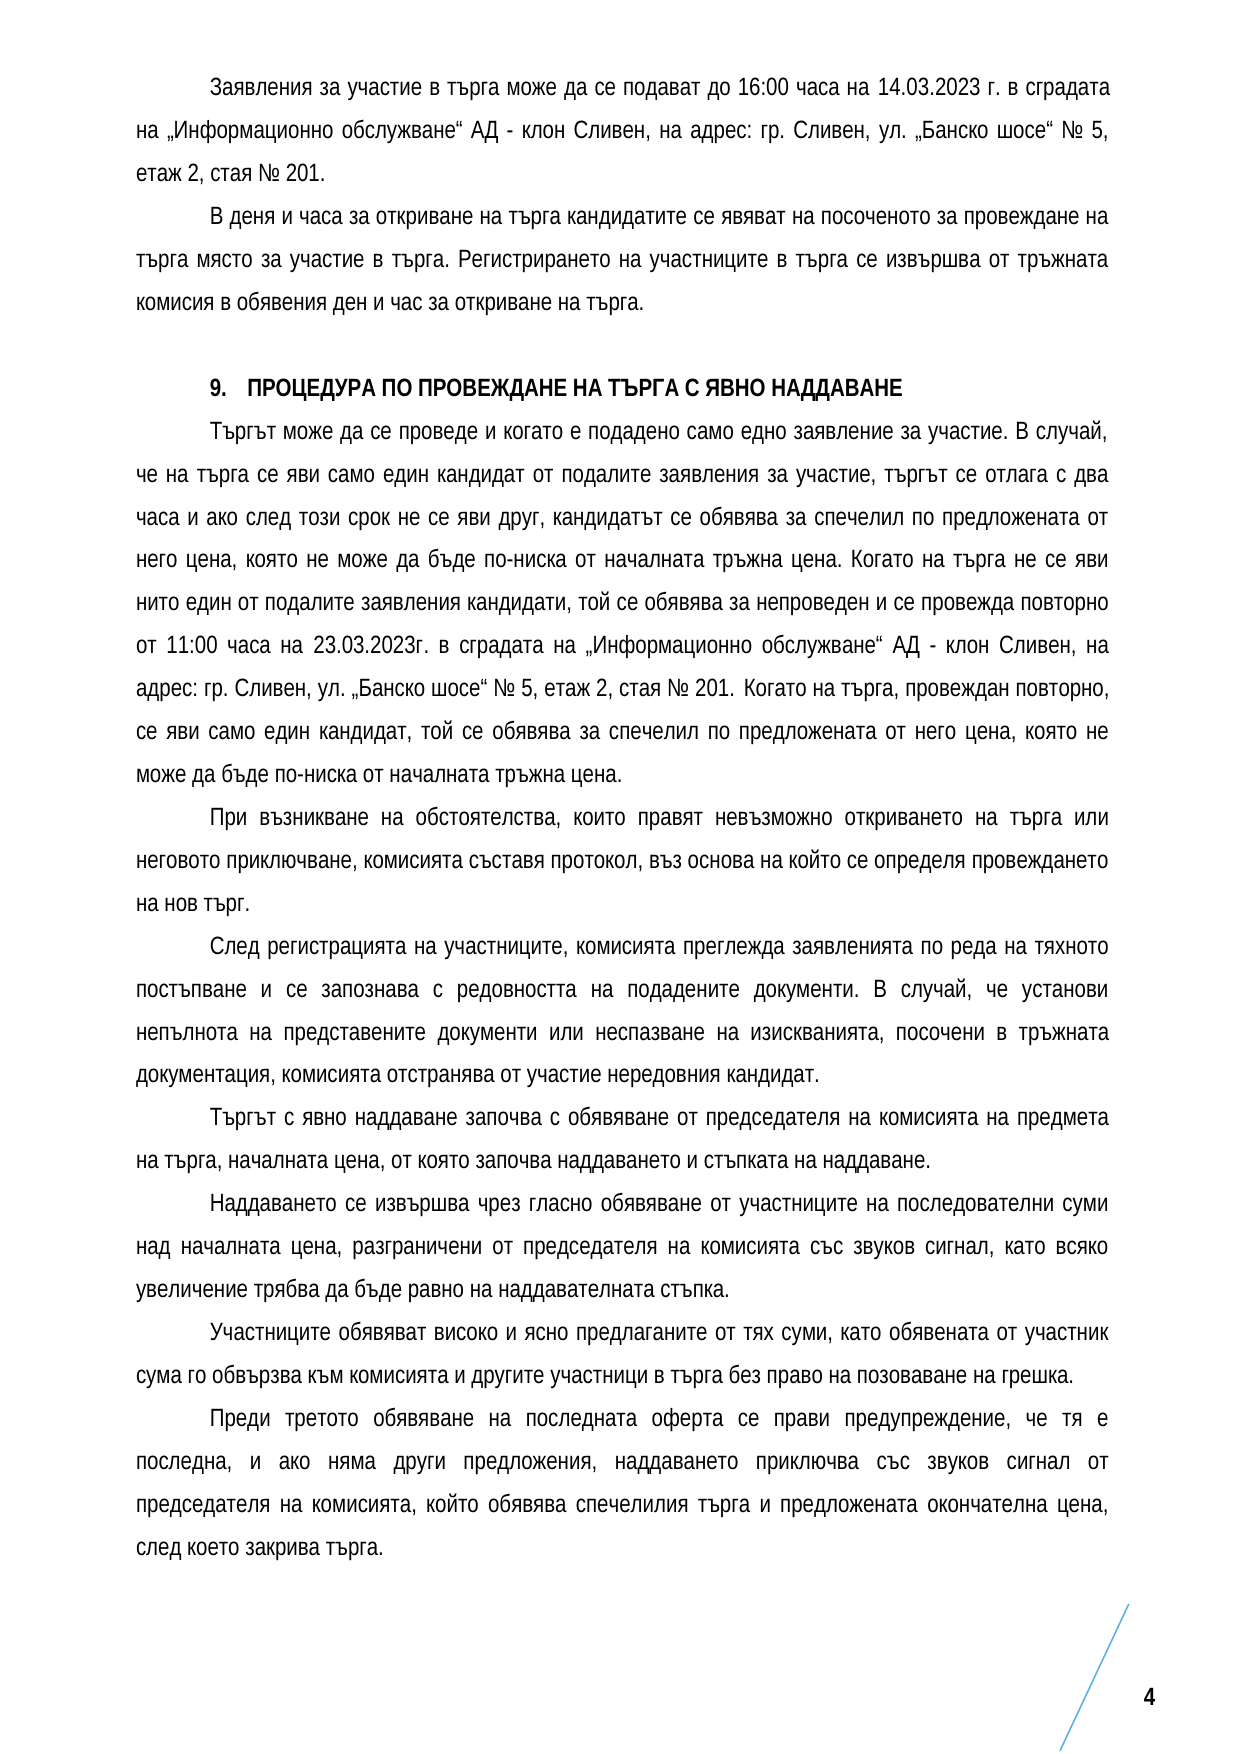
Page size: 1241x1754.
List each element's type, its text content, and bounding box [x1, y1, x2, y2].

text При възникване на обстоятелства, които правят невъзможно откриването на търга или неговото приключване, комисията съставя протокол, въз основа на който се определя провеждането на нов търг. [136, 802, 1110, 916]
text Търгът с явно наддаване започва с обявяване от председателя на комисията на предмета на търга, началната цена, от която започва наддаването и стъпката на наддаване. [136, 1102, 1110, 1174]
list ПРОЦЕДУРА ПО ПРОВЕЖДАНЕ НА ТЪРГА С ЯВНО НАДДАВАНЕ [209, 373, 1110, 401]
text Заявления за участие в търга може да се подават до 16:00 часа на 14.03.2023 г. в сградата на „Информационно обслужване“ АД - клон Сливен, на адрес: гр. Сливен, ул. „Банско шосе“ № 5, етаж 2, стая № 201. [136, 72, 1110, 187]
text Участниците обявяват високо и ясно предлаганите от тях суми, като обявената от участник сума го обвързва към комисията и другите участници в търга без право на позоваване на грешка. [136, 1317, 1110, 1388]
text След регистрацията на участниците, комисията преглежда заявленията по реда на тяхното постъпване и се запознава с редовността на подадените документи. В случай, че установи непълнота на представените документи или неспазване на изискванията, посочени в тръжната документация, комисията отстранява от участие нередовния кандидат. [136, 931, 1110, 1088]
text В деня и часа за откриване на търга кандидатите се явяват на посоченото за провеждане на търга място за участие в търга. Регистрирането на участниците в търга се извършва от тръжната комисия в обявения ден и час за откриване на търга. [136, 201, 1110, 316]
text Преди третото обявяване на последната оферта се прави предупреждение, че тя е последна, и ако няма други предложения, наддаването приключва със звуков сигнал от председателя на комисията, който обявява спечелилия търга и предложената окончателна цена, след което закрива търга. [136, 1403, 1110, 1560]
text Търгът може да се проведе и когато е подадено само едно заявление за участие. В случай, че на търга се яви само един кандидат от подалите заявления за участие, търгът се отлага с два часа и ако след този срок не се яви друг, кандидатът се обявява за спечелил по предложената от него цена, която не може да бъде по-ниска от началната тръжна цена. Когато на търга не се яви нито един от подалите заявления кандидати, той се обявява за непроведен и се провежда повторно от 11:00 часа на 23.03.2023г. в сградата на „Информационно обслужване“ АД - клон Сливен, на адрес: гр. Сливен, ул. „Банско шосе“ № 5, етаж 2, стая № 201. Когато на търга, провеждан повторно, се яви само един кандидат, той се обявява за спечелил по предложената от него цена, която не може да бъде по-ниска от началната тръжна цена. [136, 416, 1110, 788]
text Наддаването се извършва чрез гласно обявяване от участниците на последователни суми над началната цена, разграничени от председателя на комисията със звуков сигнал, като всяко увеличение трябва да бъде равно на наддавателната стъпка. [136, 1188, 1110, 1303]
